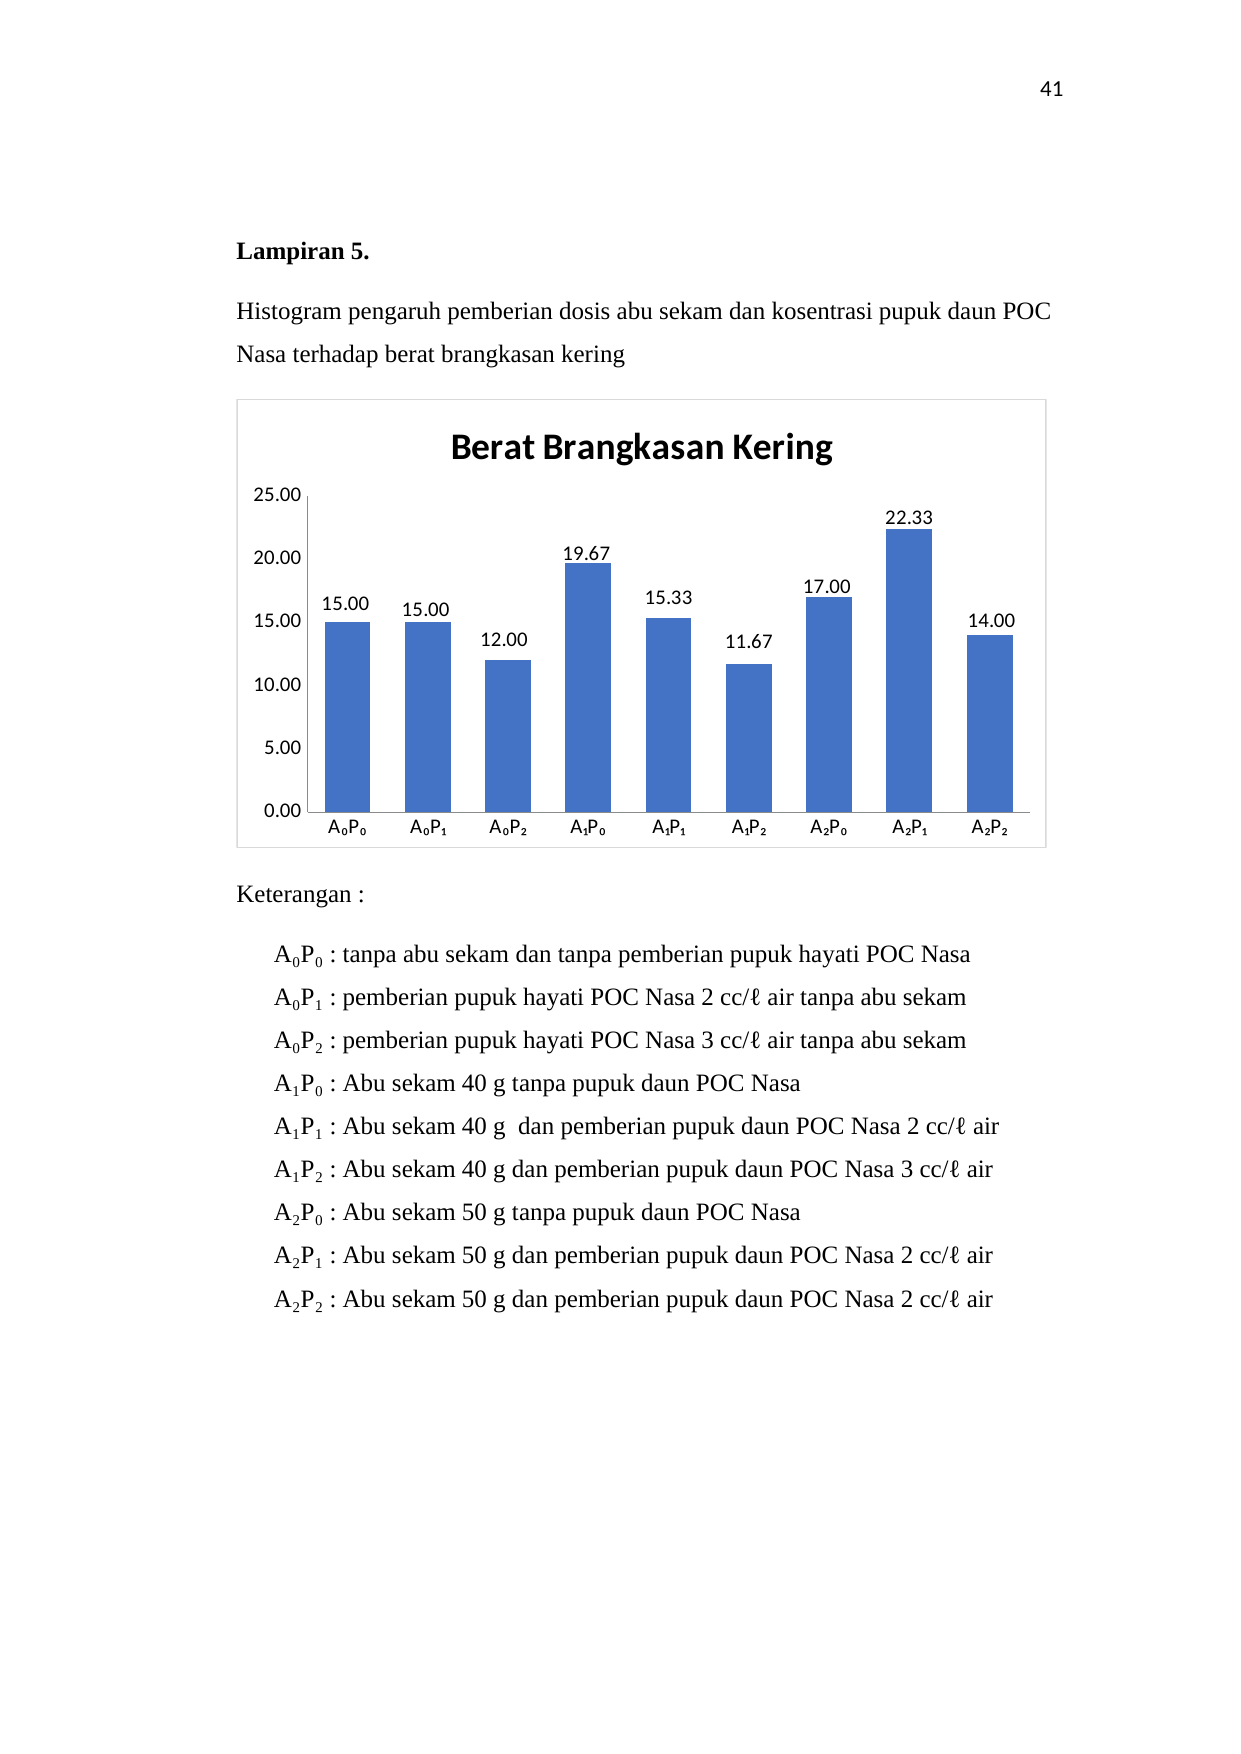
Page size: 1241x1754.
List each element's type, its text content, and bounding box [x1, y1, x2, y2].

text A₁P₀ : Abu sekam 40 g tanpa pupuk daun POC Nasa [274, 1068, 1063, 1097]
text A₀P₂ : pemberian pupuk hayati POC Nasa 3 cc/ℓ air tanpa abu sekam [274, 1025, 1063, 1054]
text A₂P₁ : Abu sekam 50 g dan pemberian pupuk daun POC Nasa 2 cc/ℓ air [274, 1241, 1063, 1269]
text A₂P₀ : Abu sekam 50 g tanpa pupuk daun POC Nasa [274, 1197, 1063, 1226]
text Lampiran 5. [236, 236, 1063, 265]
text A₀P₁ : pemberian pupuk hayati POC Nasa 2 cc/ℓ air tanpa abu sekam [274, 982, 1063, 1011]
text Keterangan : [236, 879, 1063, 908]
text A₁P₂ : Abu sekam 40 g dan pemberian pupuk daun POC Nasa 3 cc/ℓ air [274, 1154, 1063, 1183]
text A₂P₂ : Abu sekam 50 g dan pemberian pupuk daun POC Nasa 2 cc/ℓ air [236, 1284, 1063, 1312]
text A₁P₁ : Abu sekam 40 g dan pemberian pupuk daun POC Nasa 2 cc/ℓ air [274, 1111, 1063, 1140]
text A₀P₀ : tanpa abu sekam dan tanpa pemberian pupuk hayati POC Nasa [274, 939, 1063, 967]
text Histogram pengaruh pemberian dosis abu sekam dan kosentrasi pupuk daun POC Nasa terhadap berat brangkasan kering [236, 296, 1063, 368]
